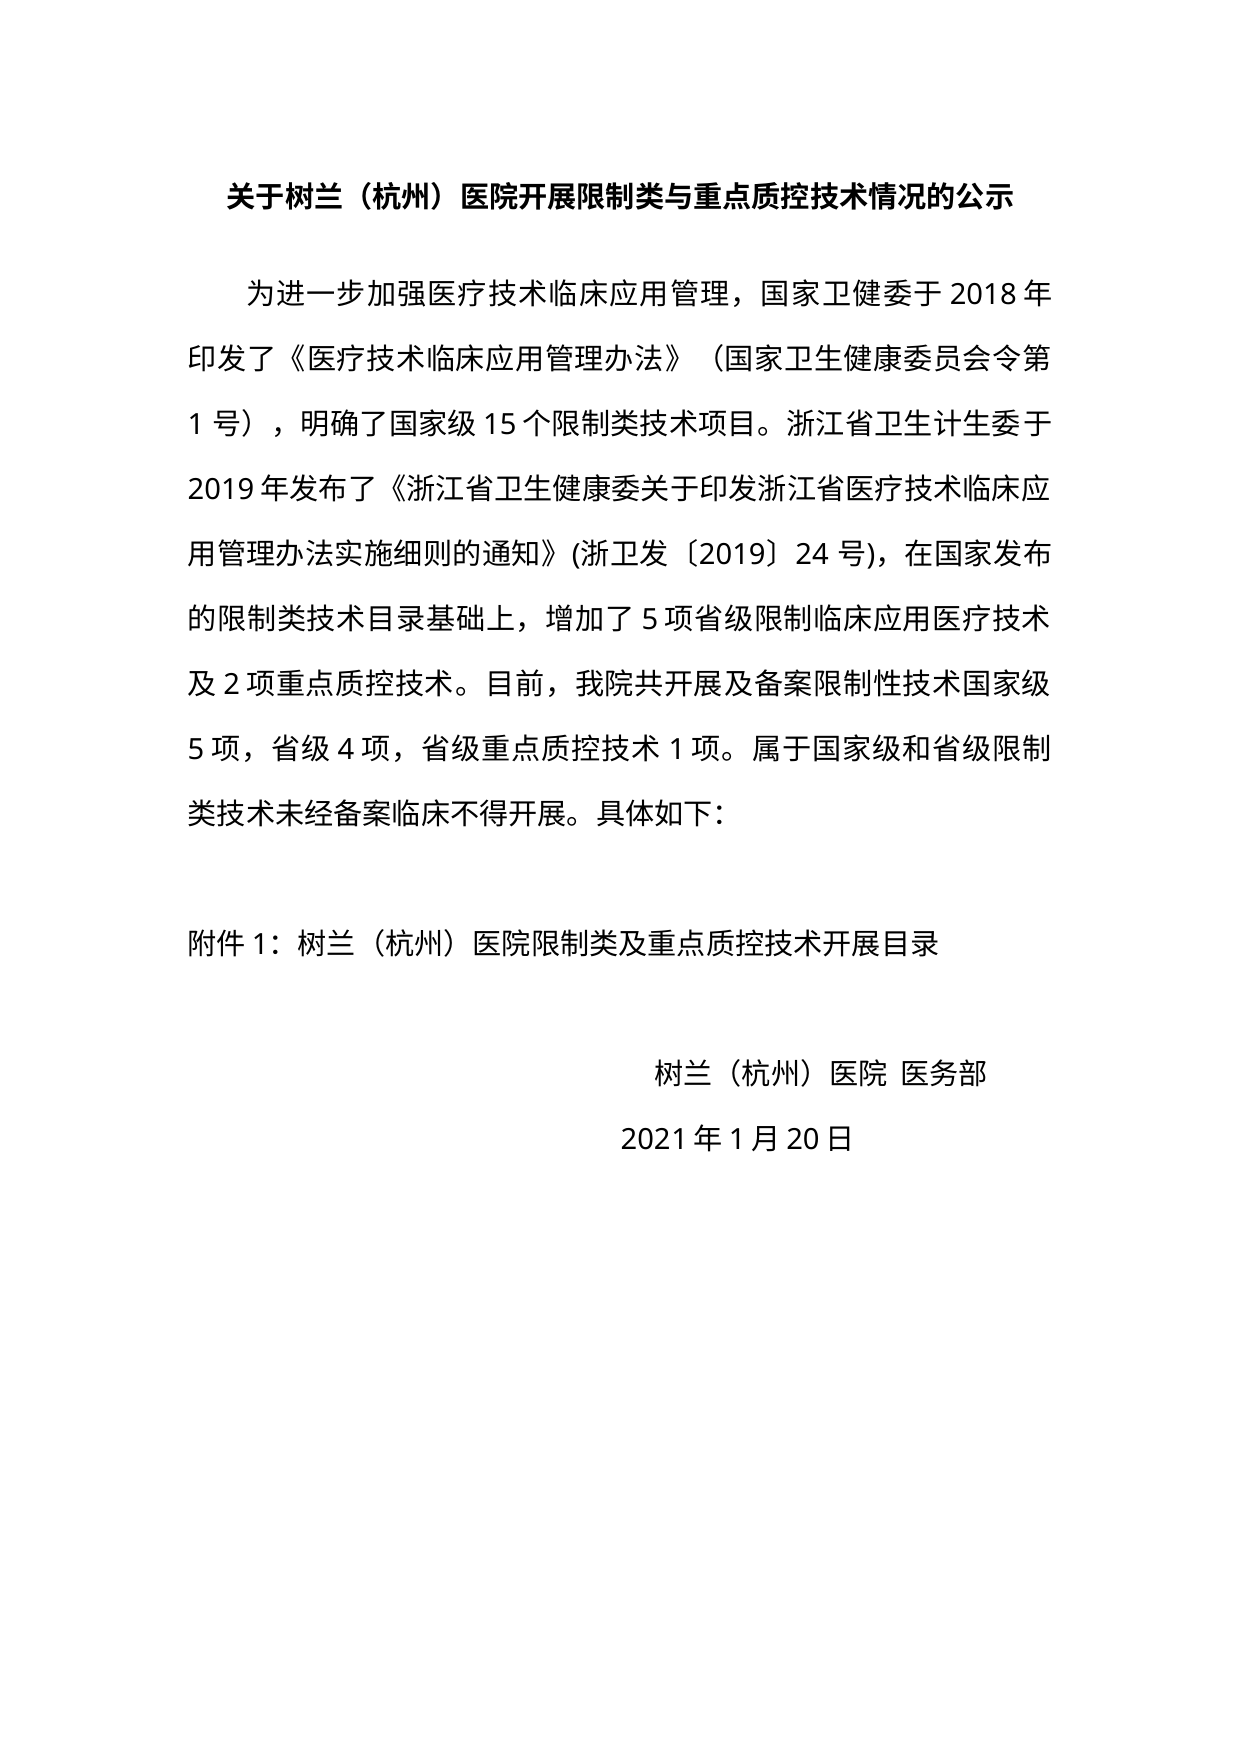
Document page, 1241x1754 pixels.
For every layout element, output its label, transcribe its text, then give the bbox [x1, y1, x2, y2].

text 关于树兰（杭州）医院开展限制类与重点质控技术情况的公示 [187, 162, 1053, 227]
list 附件1：树兰（杭州）医院限制类及重点质控技术开展目录 [187, 909, 1053, 974]
list 为进一步加强医疗技术临床应用管理，国家卫健委于2018年印发了《医疗技术临床应用管理办法》（国家卫生健康委员会令第 1 号），明确了国家级15个限制类技术项目。浙江省卫生计生委于2019年发布了《浙江省卫生健康委关于印发浙江省医疗技术临床应用管理办法实施细则的通知》(浙卫发〔2019〕24 号)，在国家发布的限制类技术目录基础上，增加了5项省级限制临床应用医疗技术及2项重点质控技术。目前，我院共开展及备案限制性技术国家级5项，省级4项，省级重点质控技术1项。属于国家级和省级限制类技术未经备案临床不得开展。具体如下： [187, 259, 1053, 844]
list 树兰（杭州）医院 医务部 [187, 1039, 1053, 1104]
list 2021年1月20日 [187, 1104, 1053, 1169]
